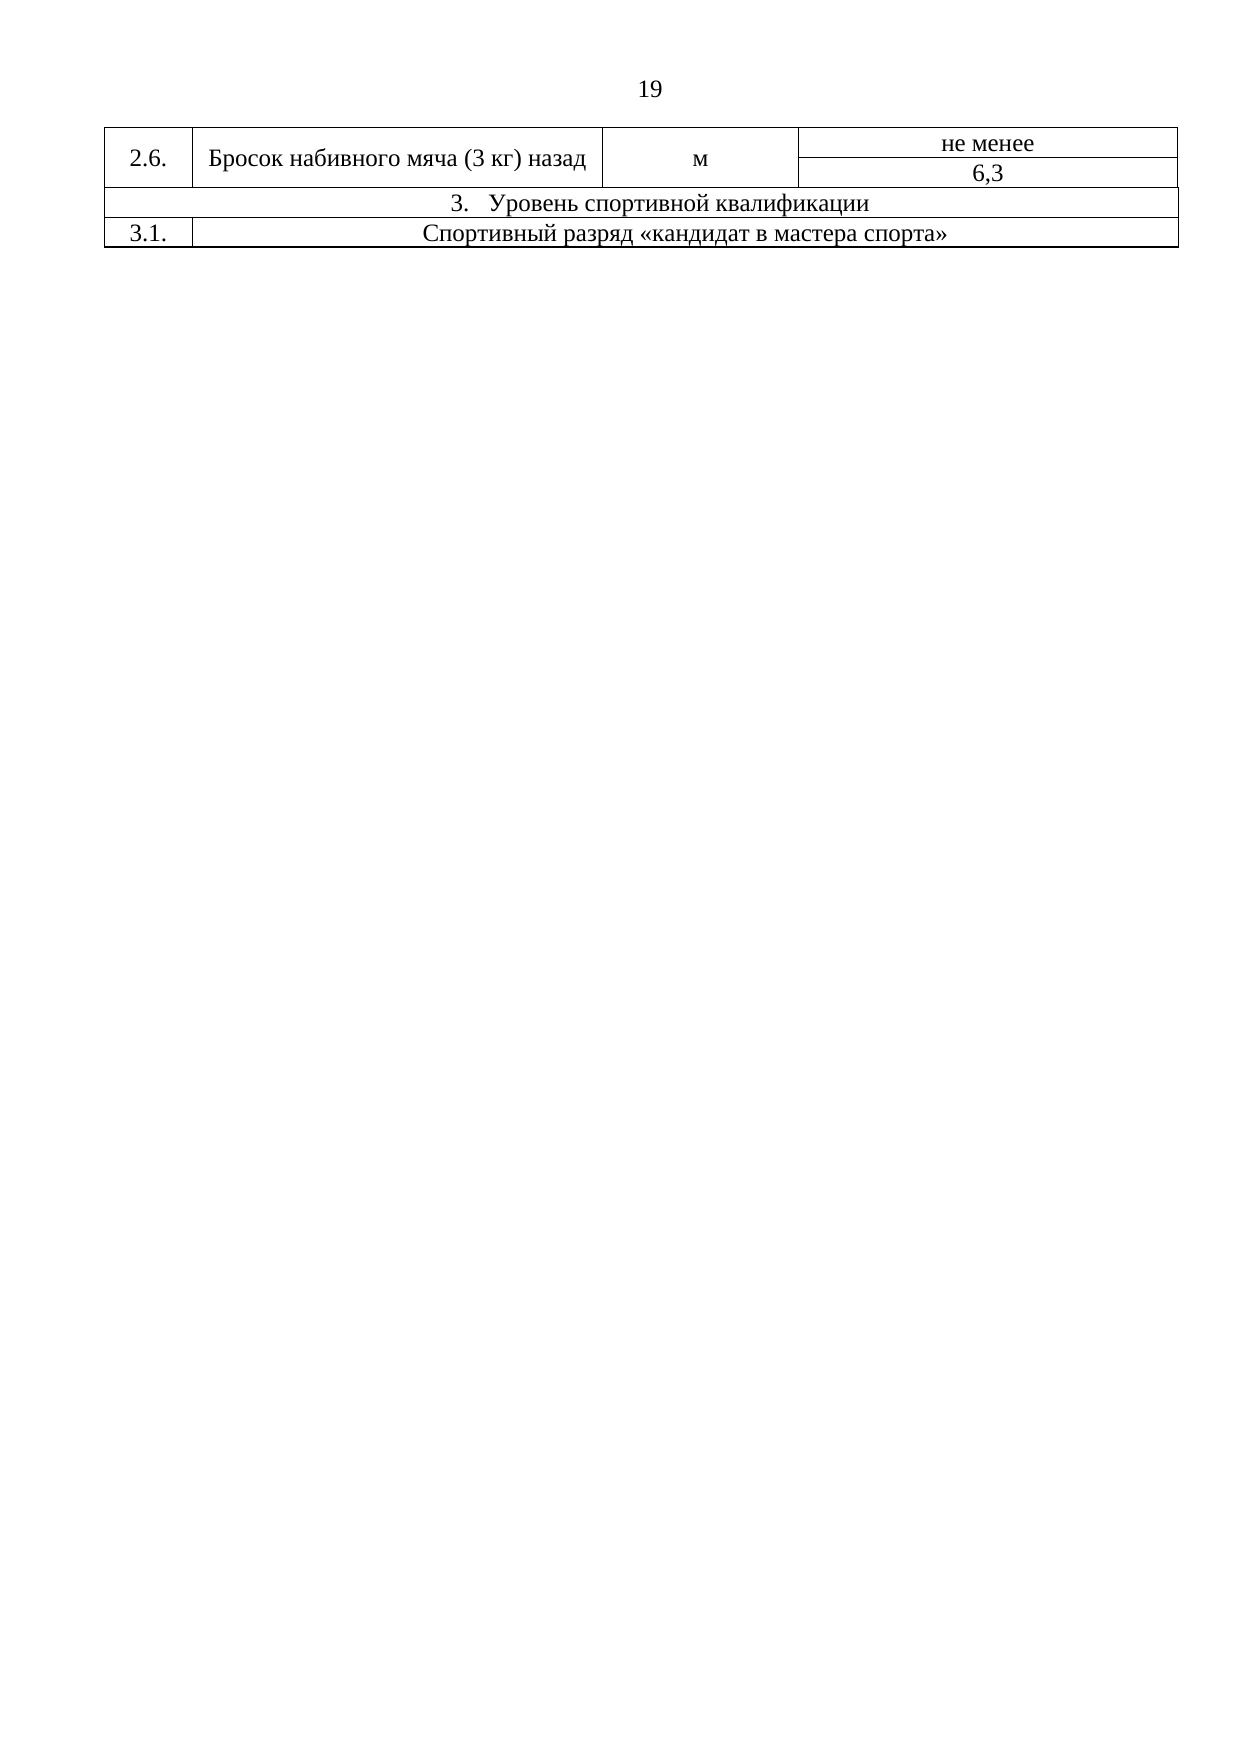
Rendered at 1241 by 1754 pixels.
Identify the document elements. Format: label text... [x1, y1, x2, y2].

table_cell Спортивный разряд «кандидат в мастера спорта» [193, 218, 1178, 246]
table_cell 3.1. [105, 218, 192, 246]
table_cell м [603, 128, 798, 187]
table_cell не менее [799, 128, 1177, 157]
table_cell 2.6. [105, 128, 192, 187]
table_cell 6,3 [799, 158, 1177, 187]
table_cell Бросок набивного мяча (3 кг) назад [193, 128, 602, 187]
table_cell Уровень спортивной квалификации [105, 188, 1178, 217]
